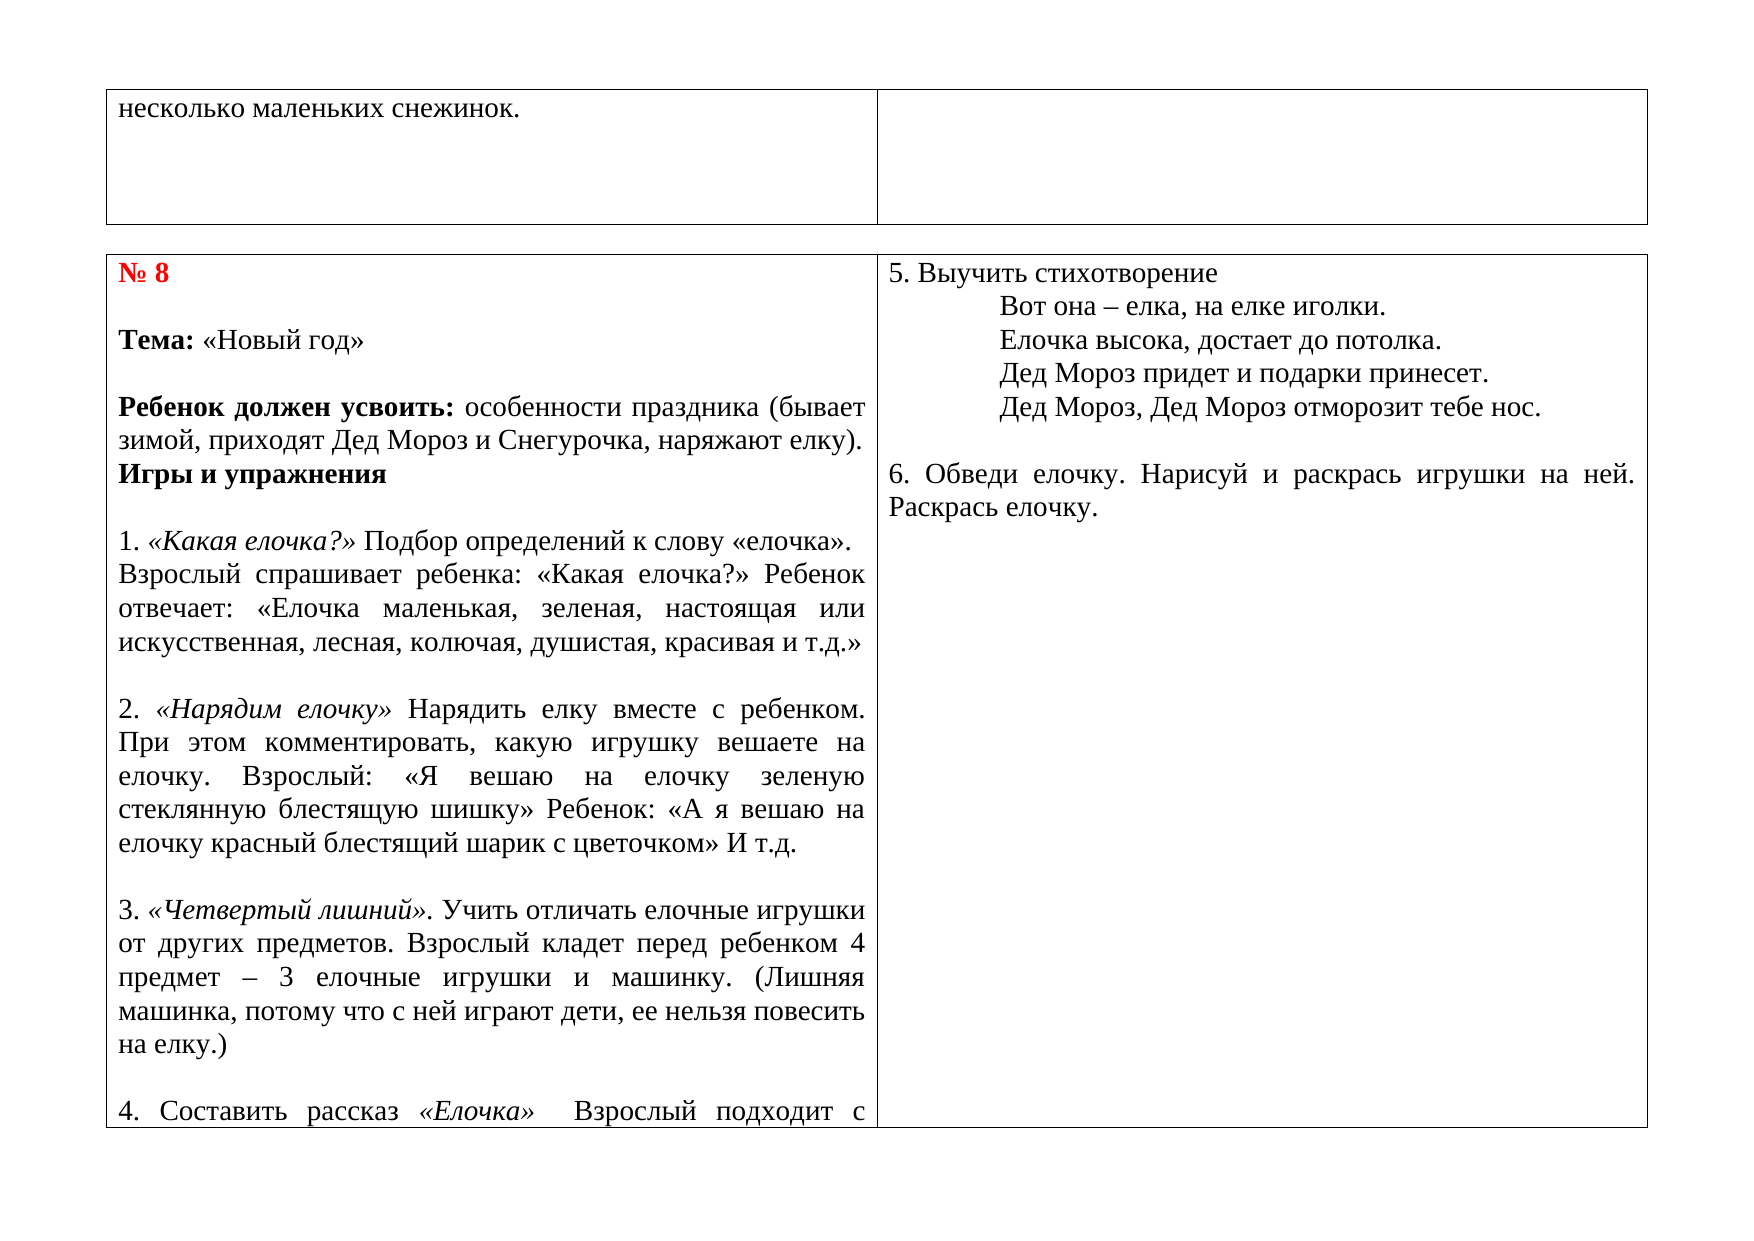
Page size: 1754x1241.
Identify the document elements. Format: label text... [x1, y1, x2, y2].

table_header [878, 90, 1647, 224]
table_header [107, 90, 877, 224]
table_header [107, 255, 877, 1127]
